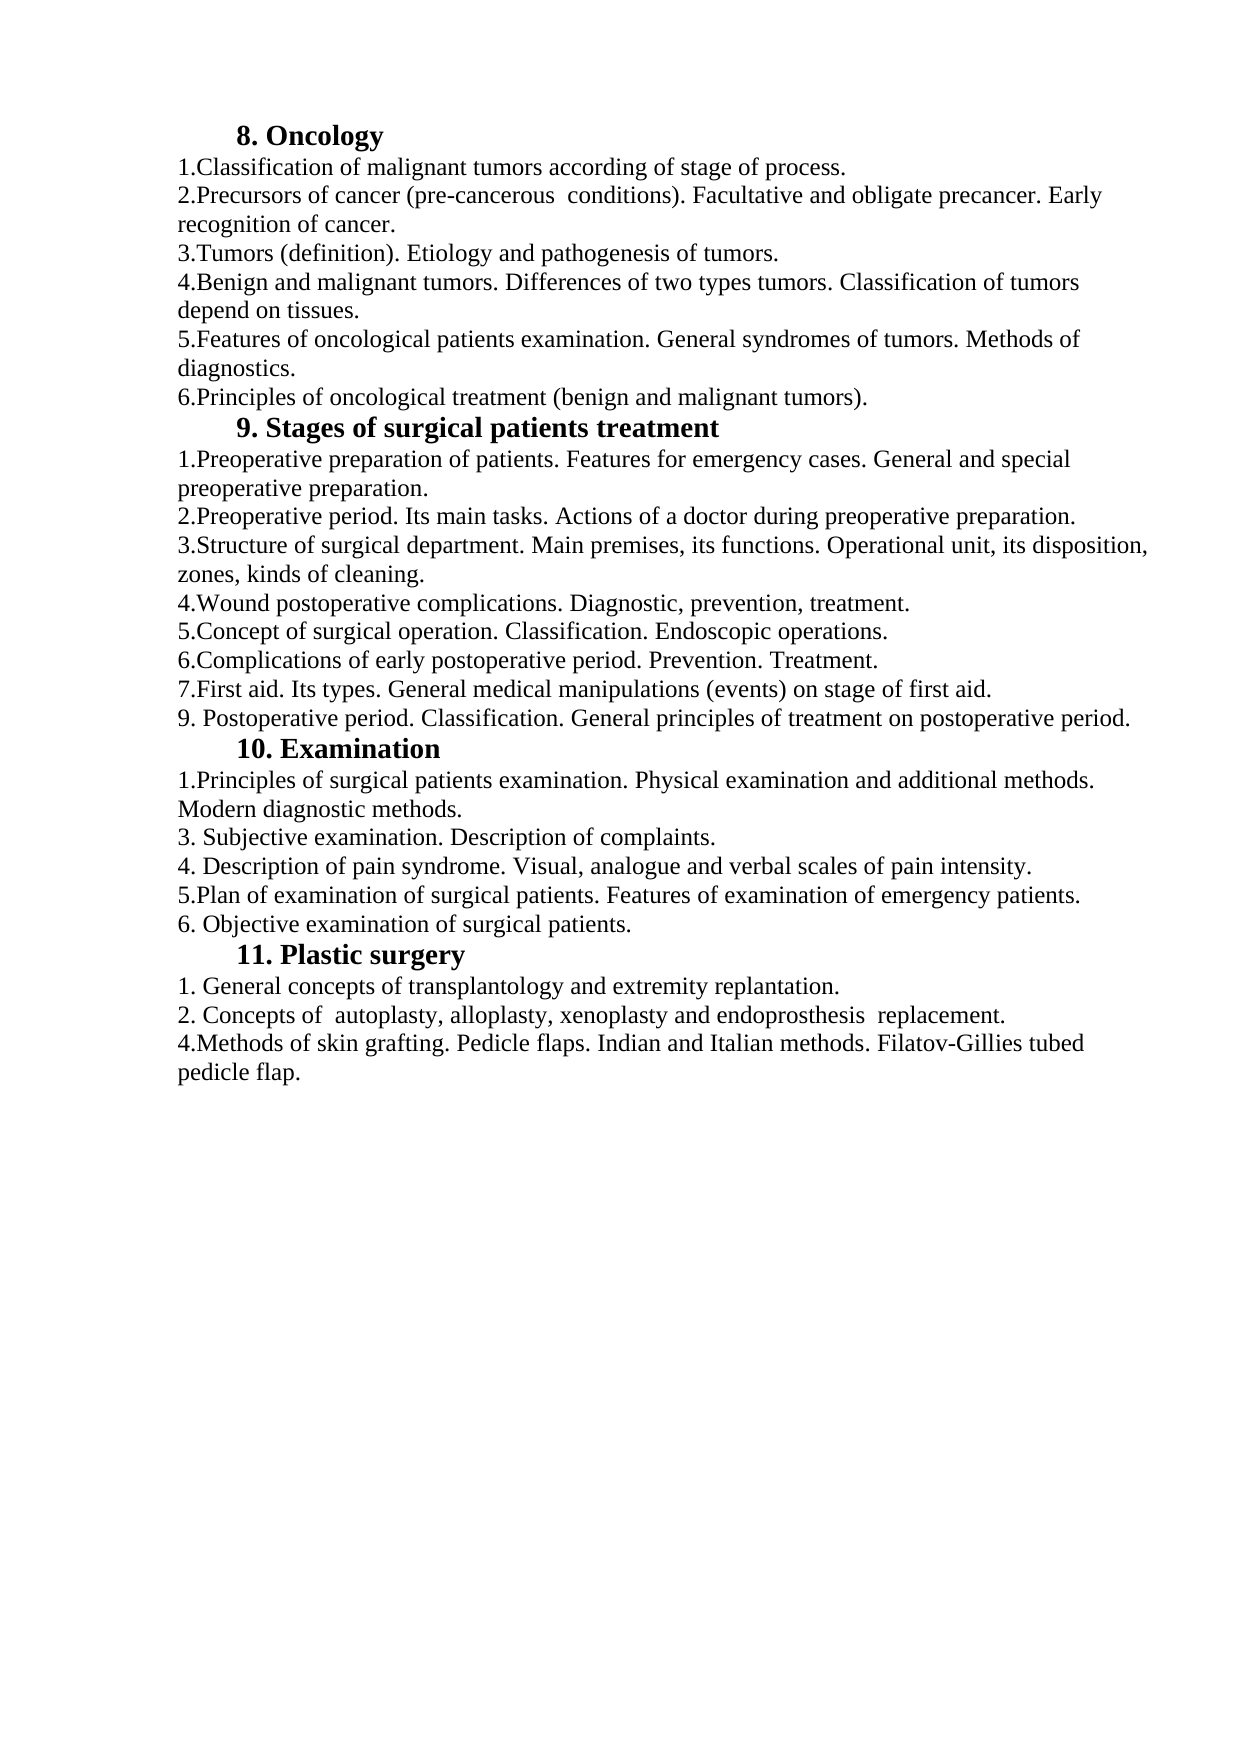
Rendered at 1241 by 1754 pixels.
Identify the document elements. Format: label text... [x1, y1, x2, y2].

text 4.Methods of skin grafting. Pedicle flaps. Indian and Italian methods. Filatov-Gillies tubed pedicle flap. [177, 1028, 1152, 1086]
text 1. General concepts of transplantology and extremity replantation. [177, 971, 1152, 1000]
text 1.Classification of malignant tumors according of stage of process. [177, 152, 1152, 180]
text 9. Postoperative period. Classification. General principles of treatment on postoperative period. [177, 703, 1152, 731]
text 1.Preoperative preparation of patients. Features for emergency cases. General and special preoperative preparation. [177, 444, 1152, 501]
text 11. Plastic surgery [177, 937, 1152, 971]
text 2. Concepts of autoplasty, alloplasty, xenoplasty and endoprosthesis replacement. [177, 1000, 1152, 1028]
text 3. Subjective examination. Description of complaints. [177, 822, 1152, 851]
text 3.Tumors (definition). Etiology and pathogenesis of tumors. [177, 238, 1152, 267]
text 2.Preoperative period. Its main tasks. Actions of a doctor during preoperative preparation. [177, 501, 1152, 530]
text 8. Oncology [177, 118, 1152, 152]
text 6.Complications of early postoperative period. Prevention. Treatment. [177, 645, 1152, 674]
text 1.Principles of surgical patients examination. Physical examination and additional methods. Modern diagnostic methods. [177, 765, 1152, 822]
text 4. Description of pain syndrome. Visual, analogue and verbal scales of pain intensity. [177, 851, 1152, 880]
text 4.Wound postoperative complications. Diagnostic, prevention, treatment. [177, 588, 1152, 616]
text 10. Examination [177, 731, 1152, 765]
text 3.Structure of surgical department. Main premises, its functions. Operational unit, its disposition, zones, kinds of cleaning. [177, 530, 1152, 588]
text 6.Principles of oncological treatment (benign and malignant tumors). [177, 382, 1152, 410]
text 7.First aid. Its types. General medical manipulations (events) on stage of first aid. [177, 674, 1152, 703]
text 6. Objective examination of surgical patients. [177, 909, 1152, 937]
text 5.Concept of surgical operation. Classification. Endoscopic operations. [177, 616, 1152, 645]
text 5.Features of oncological patients examination. General syndromes of tumors. Methods of diagnostics. [177, 324, 1152, 382]
text 9. Stages of surgical patients treatment [177, 410, 1152, 444]
text 5.Plan of examination of surgical patients. Features of examination of emergency patients. [177, 880, 1152, 909]
text 4.Benign and malignant tumors. Differences of two types tumors. Classification of tumors depend on tissues. [177, 267, 1152, 324]
text 2.Precursors of cancer (pre-cancerous conditions). Facultative and obligate precancer. Early recognition of cancer. [177, 180, 1152, 238]
